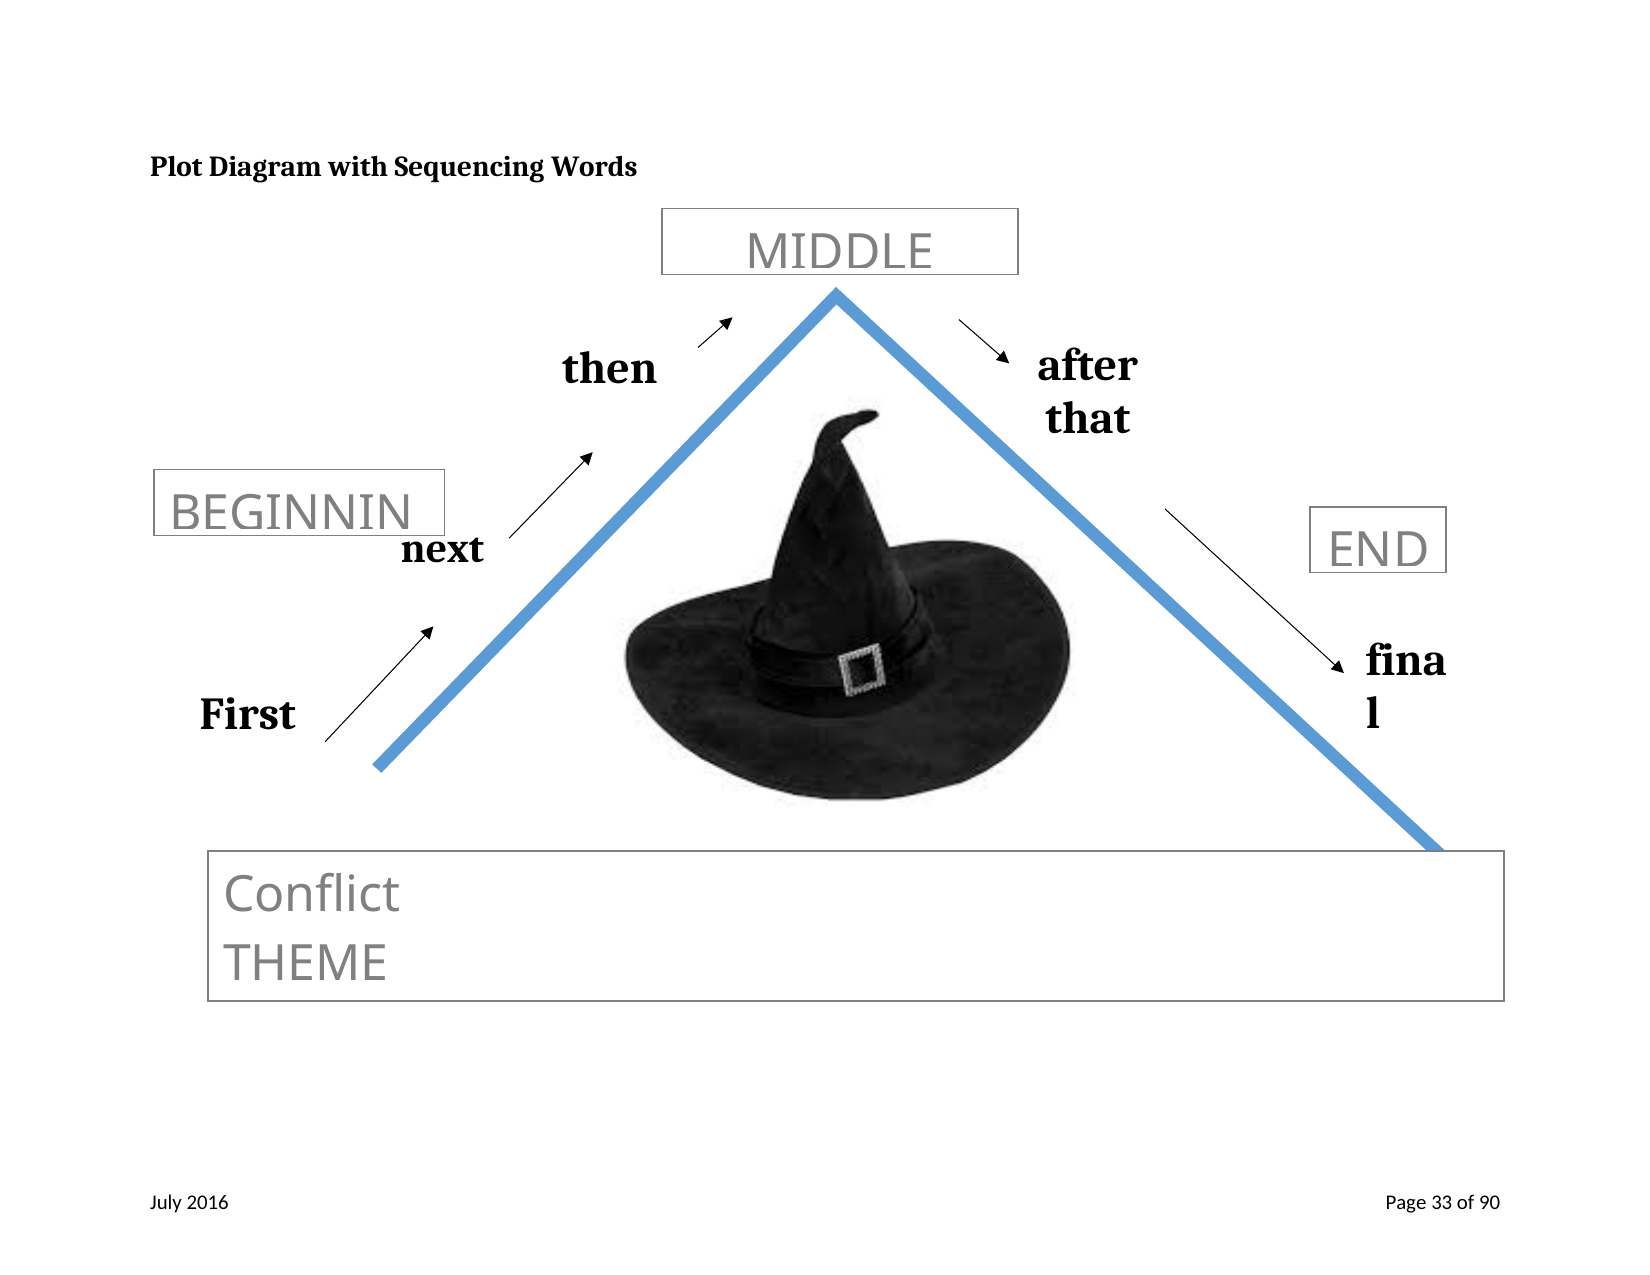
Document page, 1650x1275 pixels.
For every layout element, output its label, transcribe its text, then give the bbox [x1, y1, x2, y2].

picture [940, 382, 1097, 527]
picture [598, 382, 742, 530]
picture [598, 382, 1097, 825]
text Plot Diagram with Sequencing Words [150, 150, 1500, 183]
